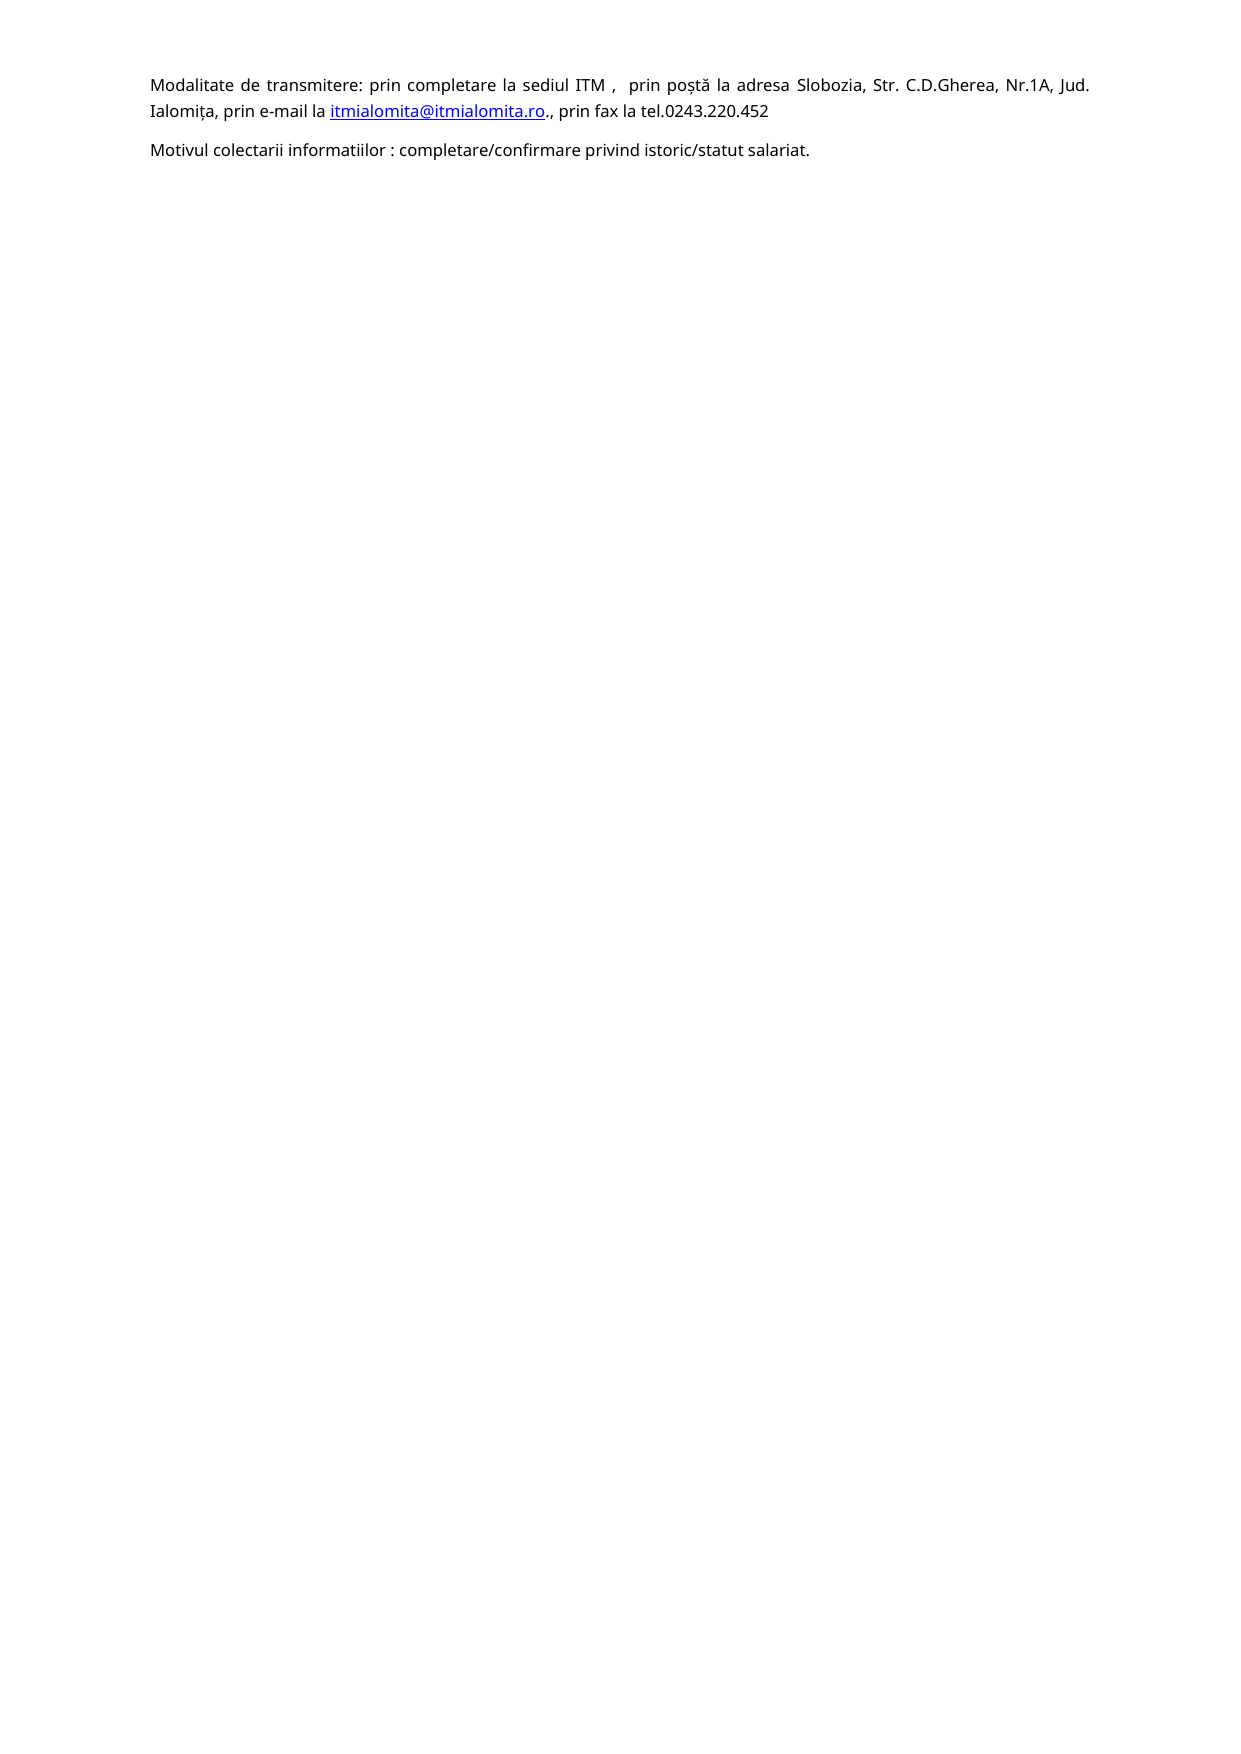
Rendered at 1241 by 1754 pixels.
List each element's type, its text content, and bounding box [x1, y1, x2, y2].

text Motivul colectarii informatiilor : completare/confirmare privind istoric/statut salariat. [150, 138, 1090, 161]
text Modalitate de transmitere: prin completare la sediul ITM , prin poștă la adresa Slobozia, Str. C.D.Gherea, Nr.1A, Jud. Ialomița, prin e-mail la itmialomita@itmialomita.ro., prin fax la tel.0243.220.452 [150, 74, 1090, 123]
